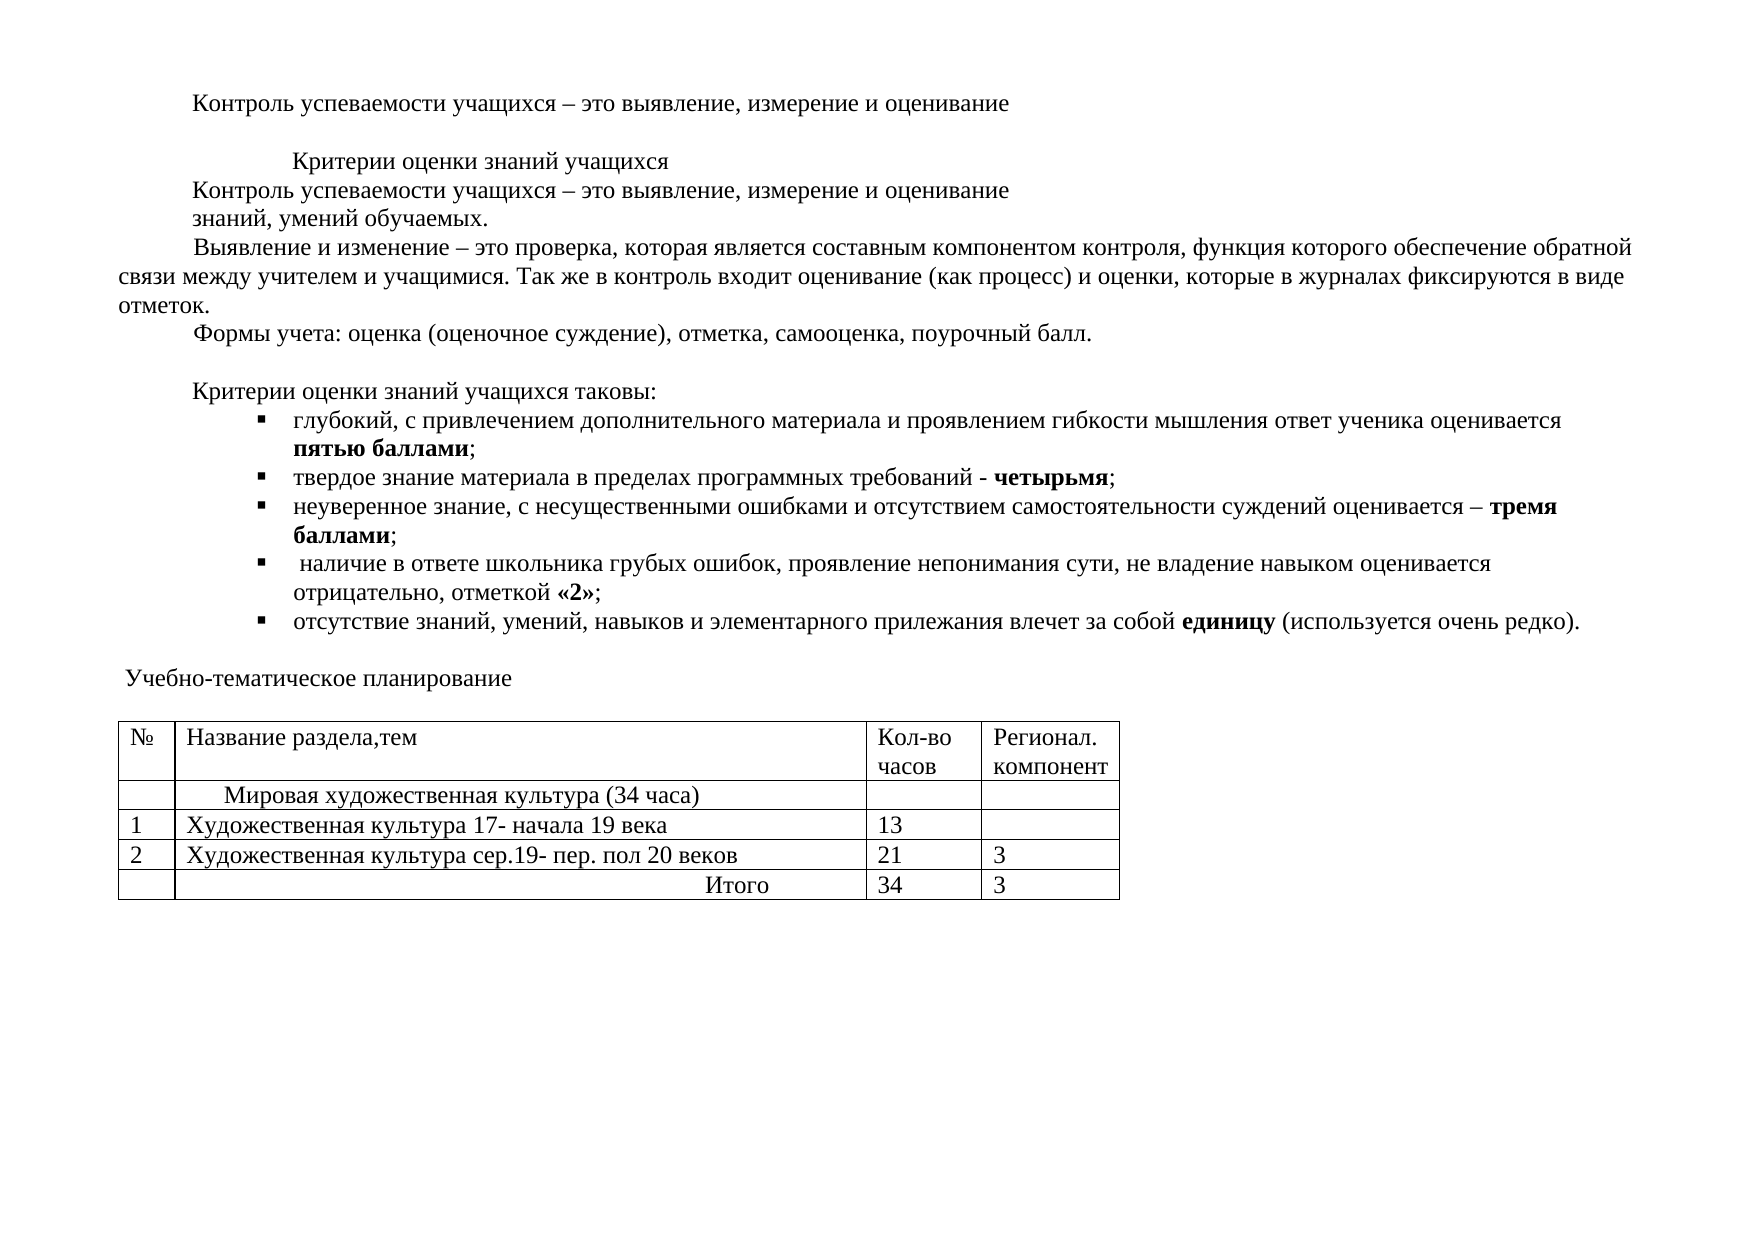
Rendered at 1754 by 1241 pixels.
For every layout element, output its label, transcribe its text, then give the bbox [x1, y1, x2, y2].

table_header № [119, 722, 174, 779]
table_cell Итого [176, 870, 866, 899]
table_cell 21 [867, 840, 981, 869]
list отсутствие знаний, умений, навыков и элементарного прилежания влечет за собой единицу (используется очень редко). [256, 606, 1636, 635]
table_cell Художественная культура 17- начала 19 века [176, 810, 866, 839]
table_header Регионал. компонент [982, 722, 1119, 779]
table_cell [119, 781, 174, 809]
list наличие в ответе школьника грубых ошибок, проявление непонимания сути, не владение навыком оценивается отрицательно, отметкой «2»; [256, 548, 1636, 606]
text Контроль успеваемости учащихся – это выявление, измерение и оценивание [118, 175, 1636, 203]
list глубокий, с привлечением дополнительного материала и проявлением гибкости мышления ответ ученика оценивается пятью баллами; [256, 405, 1636, 462]
table_header Кол-во часов [867, 722, 981, 779]
text Критерии оценки знаний учащихся таковы: [118, 376, 1636, 405]
text Выявление и изменение – это проверка, которая является составным компонентом контроля, функция которого обеспечение обратной связи между учителем и учащимися. Так же в контроль входит оценивание (как процесс) и оценки, которые в журналах фиксируются в виде отметок. [118, 232, 1636, 318]
list неуверенное знание, с несущественными ошибками и отсутствием самостоятельности суждений оценивается – тремя баллами; [256, 491, 1636, 548]
table_cell [982, 810, 1119, 839]
text Формы учета: оценка (оценочное суждение), отметка, самооценка, поурочный балл. [118, 318, 1636, 347]
table_header Название раздела,тем [176, 722, 866, 779]
table_cell [982, 781, 1119, 809]
text Контроль успеваемости учащихся – это выявление, измерение и оценивание [118, 88, 1636, 117]
table_cell 3 [982, 840, 1119, 869]
text знаний, умений обучаемых. [118, 203, 1636, 232]
table_cell 34 [867, 870, 981, 899]
table_cell 2 [119, 840, 174, 869]
text Критерии оценки знаний учащихся [118, 146, 1636, 175]
table_cell [119, 870, 174, 899]
table_cell 3 [982, 870, 1119, 899]
table_cell [867, 781, 981, 809]
table_cell 1 [119, 810, 174, 839]
text Учебно-тематическое планирование [118, 663, 1636, 692]
table_cell 13 [867, 810, 981, 839]
table_cell Художественная культура сер.19- пер. пол 20 веков [176, 840, 866, 869]
table_cell Мировая художественная культура (34 часа) [176, 781, 866, 809]
list твердое знание материала в пределах программных требований - четырьмя; [256, 462, 1636, 491]
